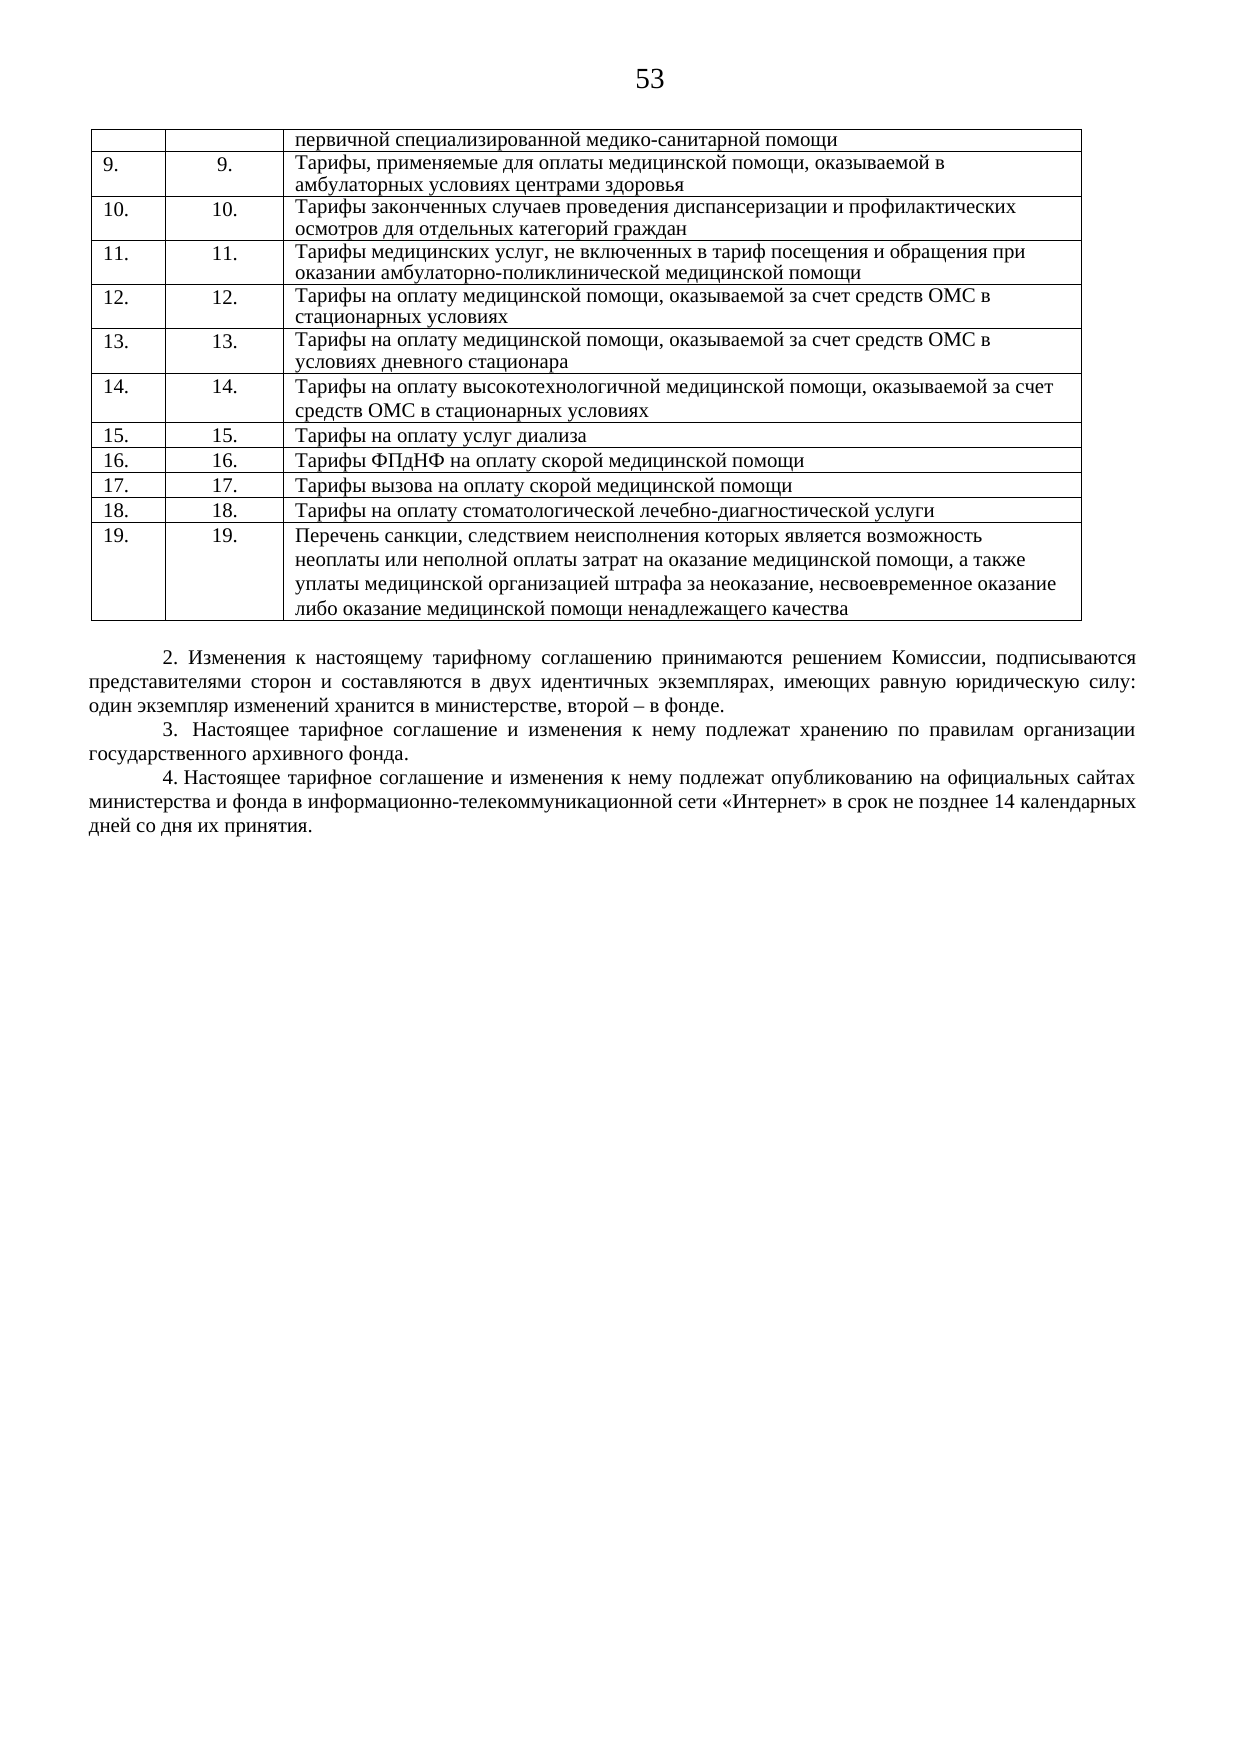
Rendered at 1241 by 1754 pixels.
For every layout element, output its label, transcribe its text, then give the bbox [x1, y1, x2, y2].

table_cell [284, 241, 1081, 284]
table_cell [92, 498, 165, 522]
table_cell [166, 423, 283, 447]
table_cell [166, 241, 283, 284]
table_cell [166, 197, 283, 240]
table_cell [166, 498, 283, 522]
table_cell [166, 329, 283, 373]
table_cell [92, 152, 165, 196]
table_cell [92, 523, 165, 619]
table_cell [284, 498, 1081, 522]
text 3. Настоящее тарифное соглашение и изменения к нему подлежат хранению по правилам организации государственного архивного фонда. [89, 717, 1137, 765]
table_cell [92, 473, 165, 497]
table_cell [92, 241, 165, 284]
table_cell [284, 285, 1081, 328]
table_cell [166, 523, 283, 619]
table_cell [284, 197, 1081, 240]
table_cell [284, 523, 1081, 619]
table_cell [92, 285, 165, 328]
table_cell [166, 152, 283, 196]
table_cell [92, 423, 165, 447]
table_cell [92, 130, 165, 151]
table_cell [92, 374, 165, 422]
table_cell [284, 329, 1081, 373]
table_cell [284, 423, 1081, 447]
text 2. Изменения к настоящему тарифному соглашению принимаются решением Комиссии, подписываются представителями сторон и составляются в двух идентичных экземплярах, имеющих равную юридическую силу: один экземпляр изменений хранится в министерстве, второй – в фонде. [89, 644, 1137, 717]
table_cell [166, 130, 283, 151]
text 4. Настоящее тарифное соглашение и изменения к нему подлежат опубликованию на официальных сайтах министерства и фонда в информационно-телекоммуникационной сети «Интернет» в срок не позднее 14 календарных дней со дня их принятия. [89, 765, 1137, 837]
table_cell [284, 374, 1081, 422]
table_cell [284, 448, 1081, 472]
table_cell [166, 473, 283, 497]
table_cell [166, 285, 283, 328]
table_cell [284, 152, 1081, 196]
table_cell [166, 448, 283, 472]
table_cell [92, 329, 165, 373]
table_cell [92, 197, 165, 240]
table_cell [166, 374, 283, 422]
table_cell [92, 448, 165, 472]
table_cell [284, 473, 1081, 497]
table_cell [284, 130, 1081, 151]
